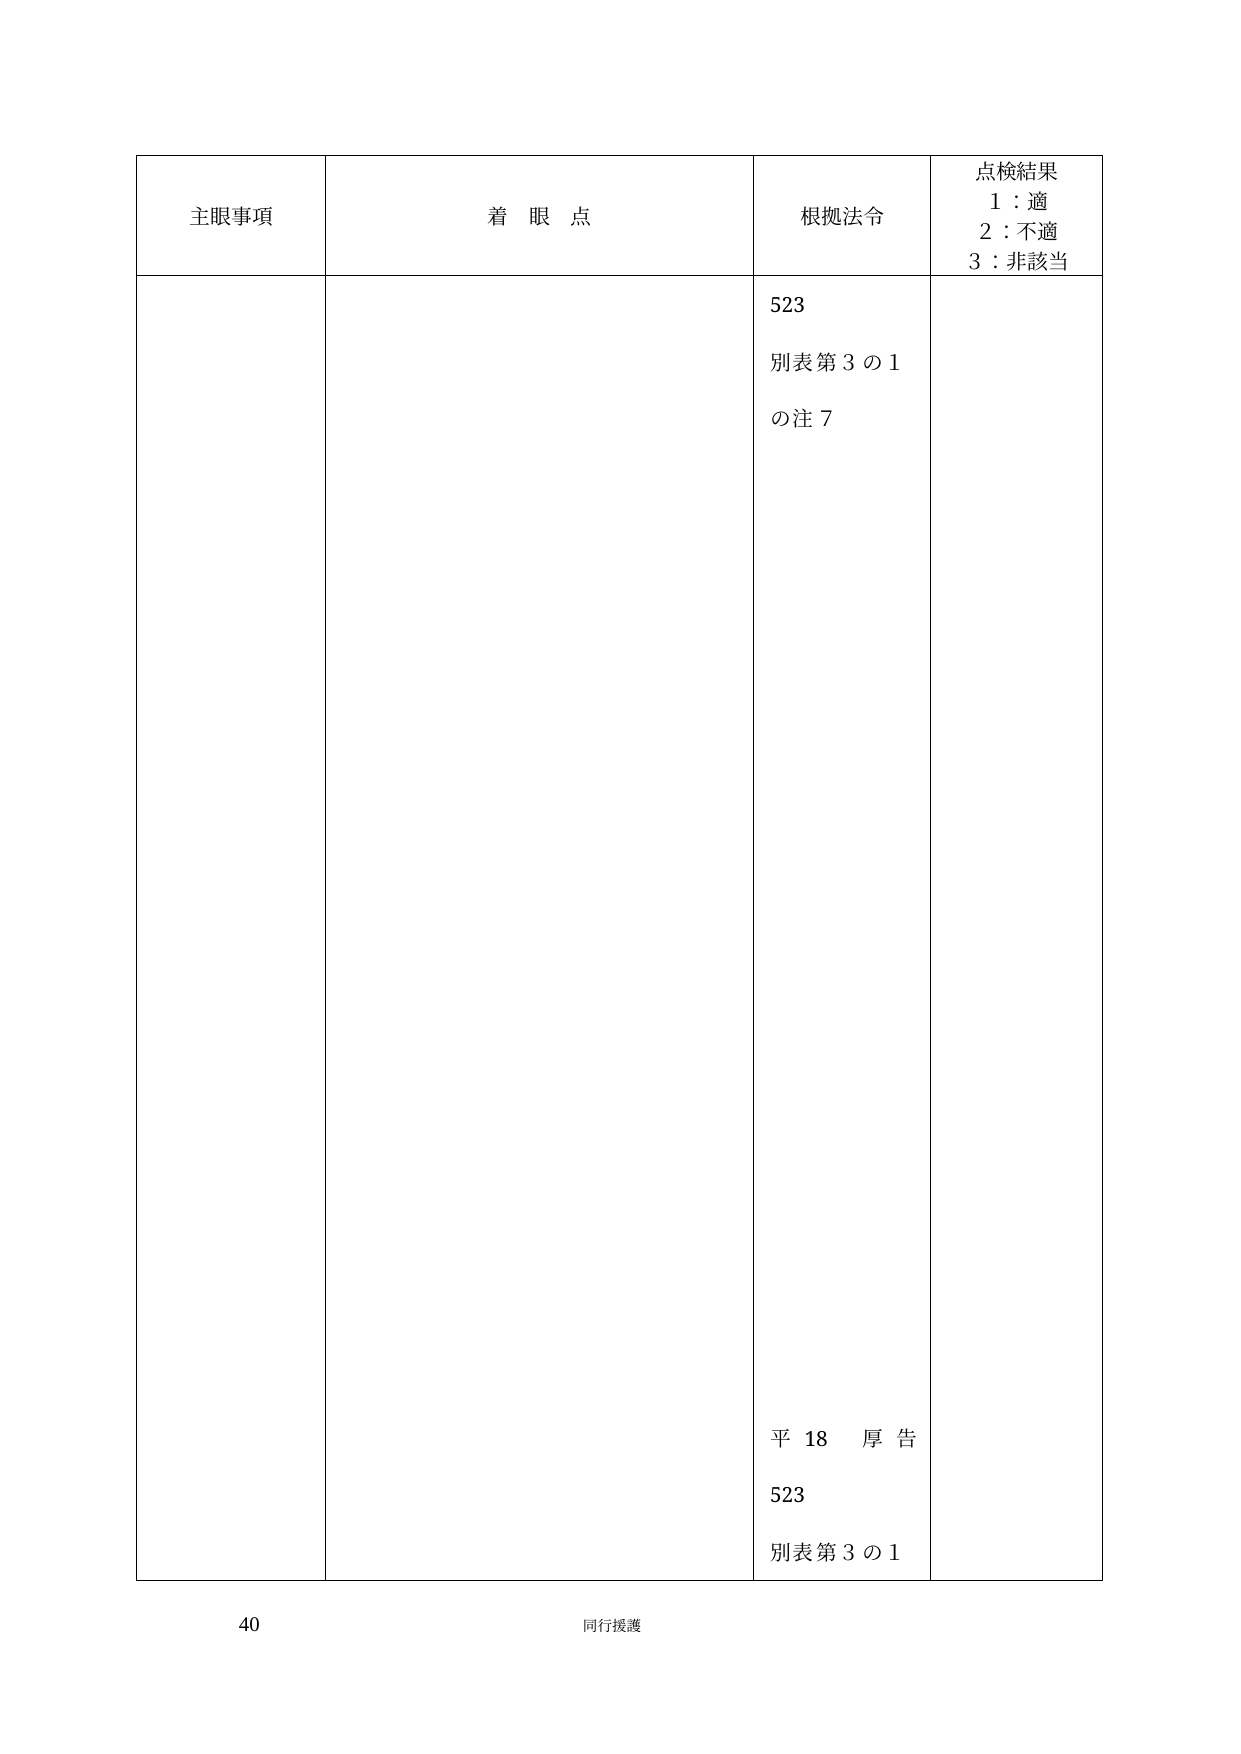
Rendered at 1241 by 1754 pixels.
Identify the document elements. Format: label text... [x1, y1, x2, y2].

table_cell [326, 276, 753, 1579]
table_header 点検結果 １：適 ２：不適 ３：非該当 [931, 156, 1102, 275]
table_header 着 眼 点 [326, 156, 753, 275]
table_header 根拠法令 [754, 156, 930, 275]
table_cell [931, 276, 1102, 1579]
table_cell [754, 276, 930, 1579]
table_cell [137, 276, 325, 1579]
table_header 主眼事項 [137, 156, 325, 275]
